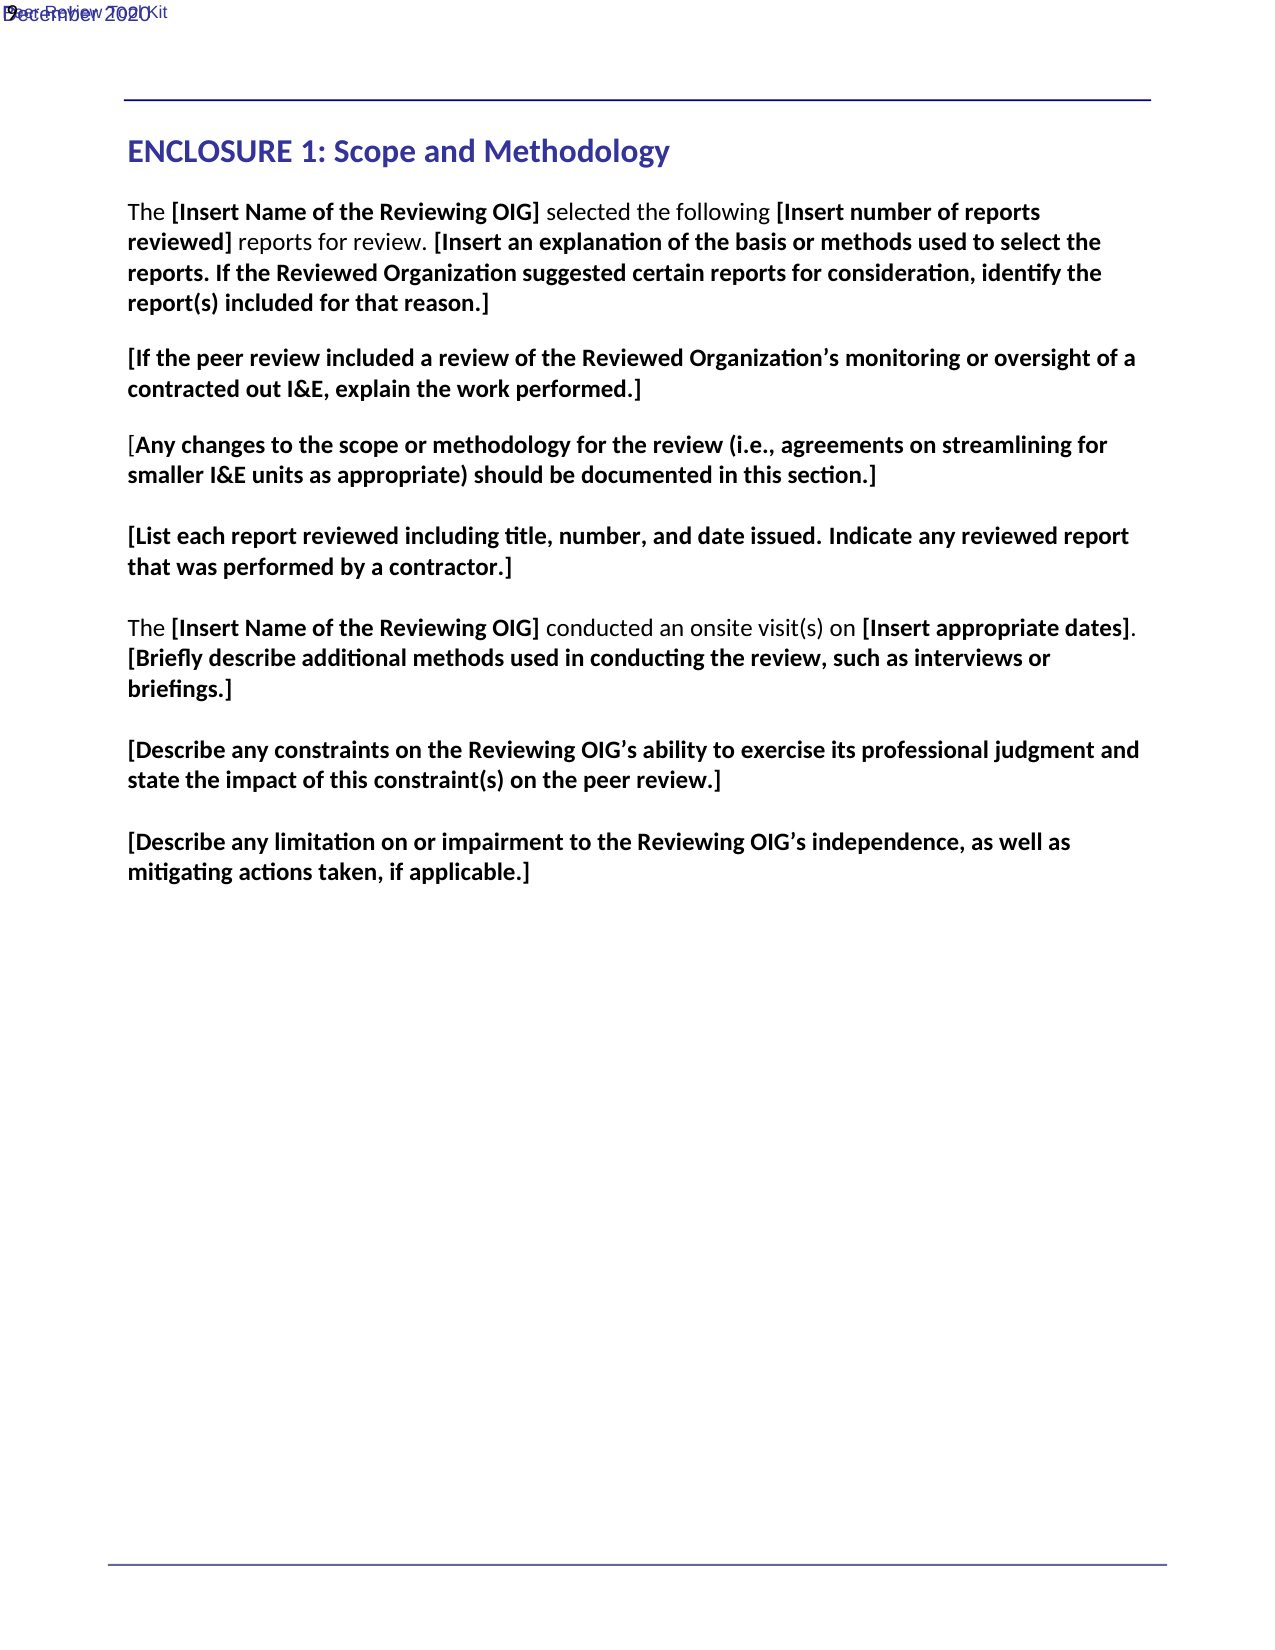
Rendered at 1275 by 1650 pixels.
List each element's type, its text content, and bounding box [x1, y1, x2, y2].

subtitle [List each report reviewed including title, number, and date issued. Indicate any reviewed report that was performed by a contractor.] [127, 520, 1141, 581]
subtitle [Any changes to the scope or methodology for the review (i.e., agreements on streamlining for smaller I&E units as appropriate) should be documented in this section.] [127, 429, 1110, 490]
subtitle The [Insert Name of the Reviewing OIG] selected the following [Insert number of reports reviewed] reports for review. [Insert an explanation of the basis or methods used to select the reports. If the Reviewed Organization suggested certain reports for consideration, identify the report(s) included for that reason.] [127, 196, 1105, 318]
subtitle [Describe any limitation on or impairment to the Reviewing OIG’s independence, as well as mitigating actions taken, if applicable.] [127, 826, 1073, 887]
subtitle ENCLOSURE 1: Scope and Methodology [127, 130, 1179, 171]
subtitle [Describe any constraints on the Reviewing OIG’s ability to exercise its professional judgment and state the impact of this constraint(s) on the peer review.] [127, 734, 1141, 795]
subtitle [If the peer review included a review of the Reviewed Organization’s monitoring or oversight of a contracted out I&E, explain the work performed.] [127, 343, 1141, 404]
subtitle The [Insert Name of the Reviewing OIG] conducted an onsite visit(s) on [Insert appropriate dates]. [Briefly describe additional methods used in conducting the review, such as interviews or briefings.] [127, 612, 1138, 703]
